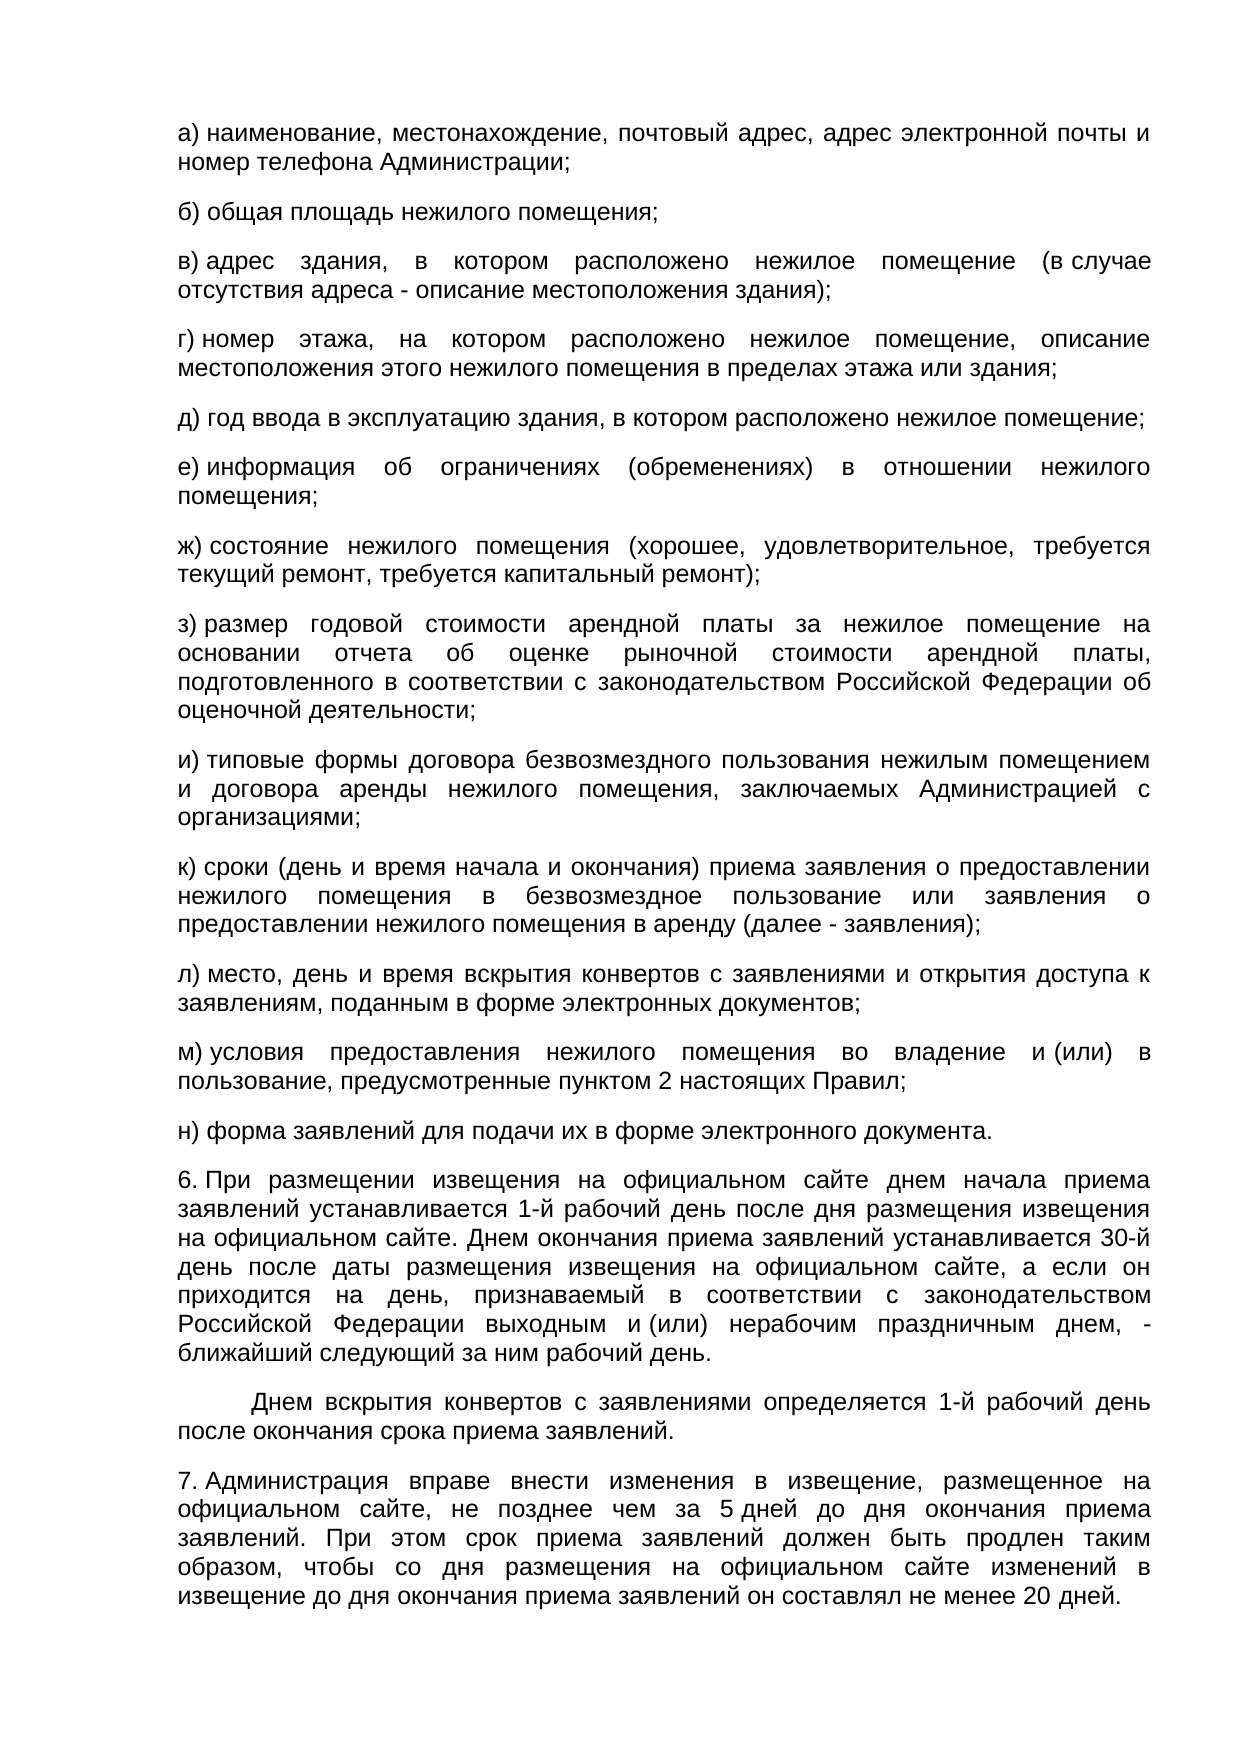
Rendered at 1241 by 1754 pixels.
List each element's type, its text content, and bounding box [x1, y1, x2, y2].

text н) форма заявлений для подачи их в форме электронного документа. [177, 1116, 1152, 1144]
text б) общая площадь нежилого помещения; [177, 196, 1152, 225]
text м) условия предоставления нежилого помещения во владение и (или) в пользование, предусмотренные пунктом 2 настоящих Правил; [177, 1037, 1152, 1095]
text л) место, день и время вскрытия конвертов с заявлениями и открытия доступа к заявлениям, поданным в форме электронных документов; [177, 959, 1152, 1016]
text Днем вскрытия конвертов с заявлениями определяется 1-й рабочий день после окончания срока приема заявлений. [177, 1387, 1152, 1445]
text в) адрес здания, в котором расположено нежилое помещение (в случае отсутствия адреса - описание местоположения здания); [177, 246, 1152, 303]
text 6. При размещении извещения на официальном сайте днем начала приема заявлений устанавливается 1-й рабочий день после дня размещения извещения на официальном сайте. Днем окончания приема заявлений устанавливается 30-й день после даты размещения извещения на официальном сайте, а если он приходится на день, признаваемый в соответствии с законодательством Российской Федерации выходным и (или) нерабочим праздничным днем, - ближайший следующий за ним рабочий день. [177, 1165, 1152, 1366]
text з) размер годовой стоимости арендной платы за нежилое помещение на основании отчета об оценке рыночной стоимости арендной платы, подготовленного в соответствии с законодательством Российской Федерации об оценочной деятельности; [177, 609, 1152, 724]
text 7. Администрация вправе внести изменения в извещение, размещенное на официальном сайте, не позднее чем за 5 дней до дня окончания приема заявлений. При этом срок приема заявлений должен быть продлен таким образом, чтобы со дня размещения на официальном сайте изменений в извещение до дня окончания приема заявлений он составлял не менее 20 дней. [177, 1466, 1152, 1609]
text и) типовые формы договора безвозмездного пользования нежилым помещением и договора аренды нежилого помещения, заключаемых Администрацией с организациями; [177, 745, 1152, 831]
text г) номер этажа, на котором расположено нежилое помещение, описание местоположения этого нежилого помещения в пределах этажа или здания; [177, 324, 1152, 382]
text д) год ввода в эксплуатацию здания, в котором расположено нежилое помещение; [177, 403, 1152, 431]
text е) информация об ограничениях (обременениях) в отношении нежилого помещения; [177, 452, 1152, 510]
text к) сроки (день и время начала и окончания) приема заявления о предоставлении нежилого помещения в безвозмездное пользование или заявления о предоставлении нежилого помещения в аренду (далее - заявления); [177, 852, 1152, 938]
text а) наименование, местонахождение, почтовый адрес, адрес электронной почты и номер телефона Администрации; [177, 118, 1152, 176]
text ж) состояние нежилого помещения (хорошее, удовлетворительное, требуется текущий ремонт, требуется капитальный ремонт); [177, 531, 1152, 588]
